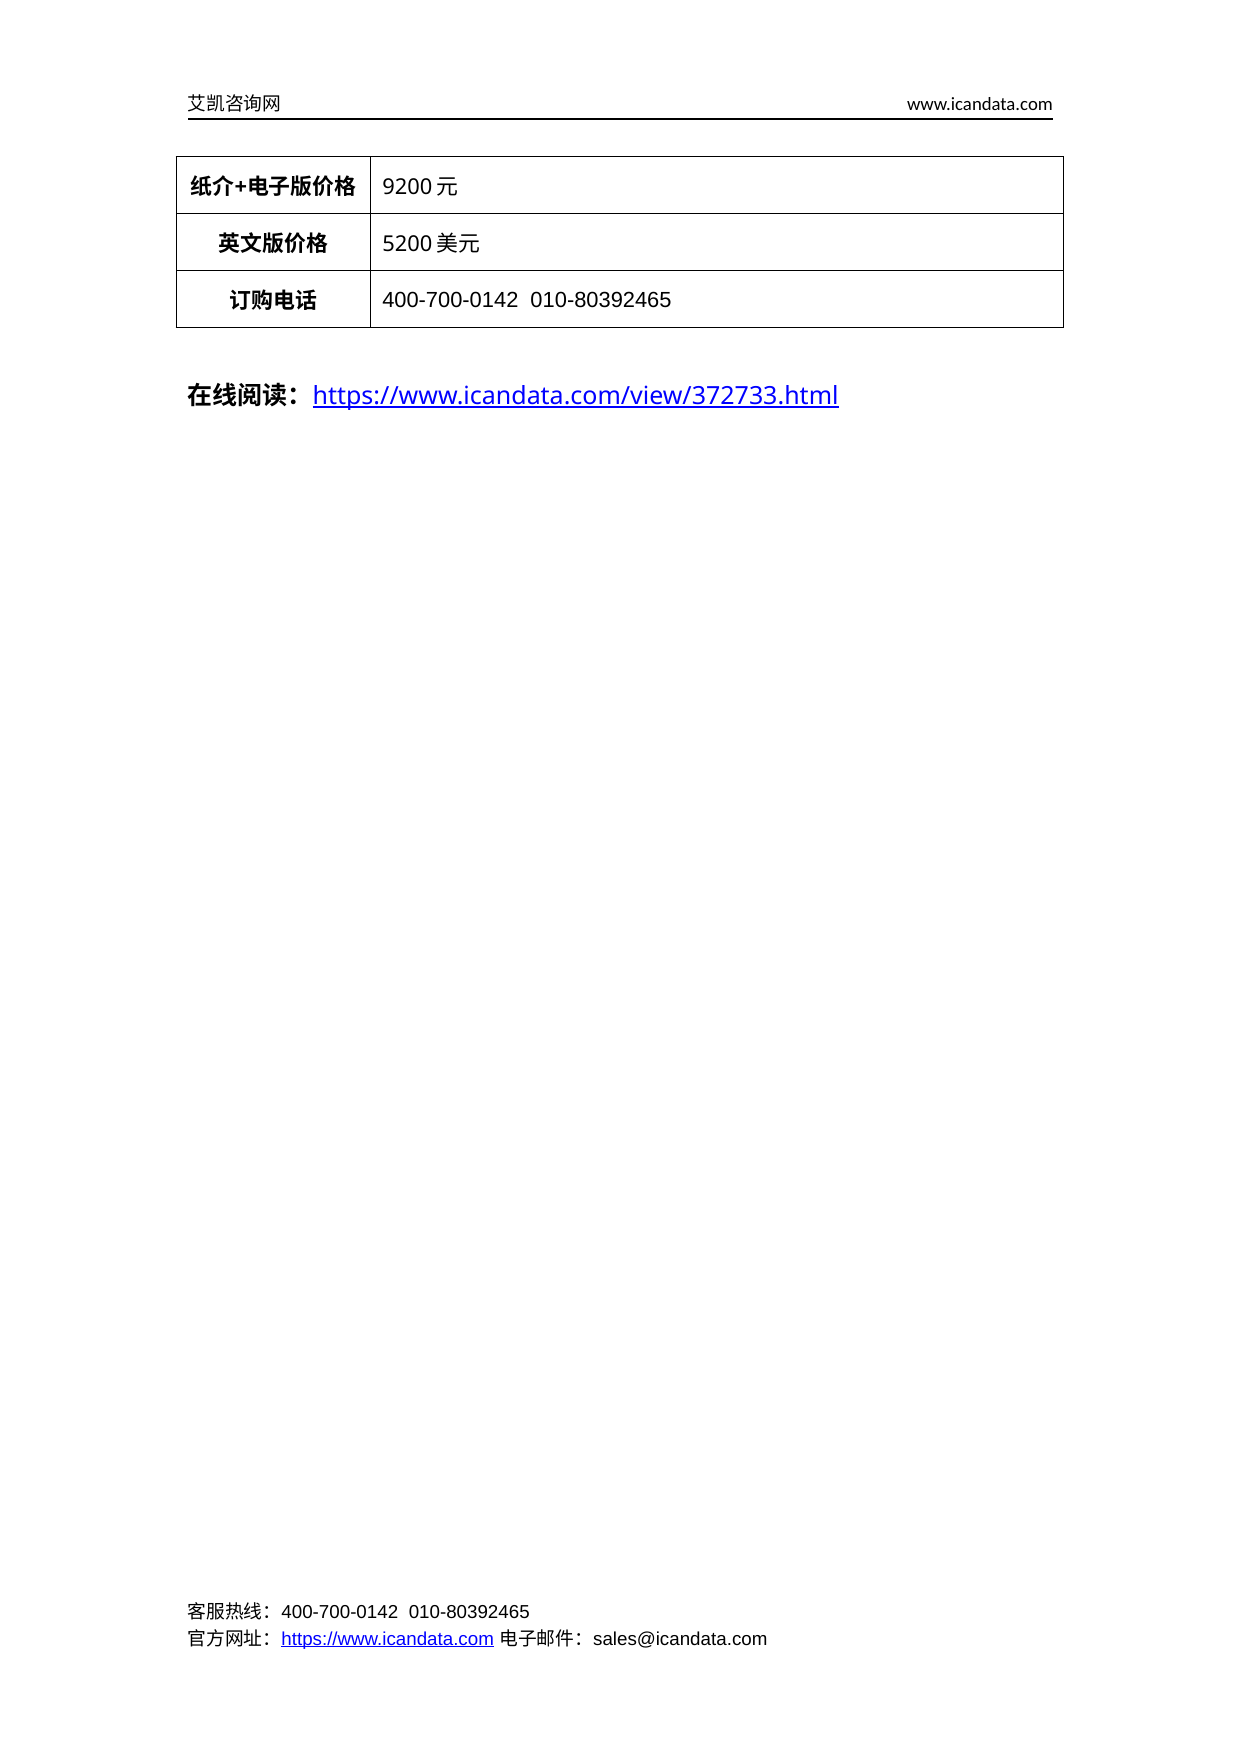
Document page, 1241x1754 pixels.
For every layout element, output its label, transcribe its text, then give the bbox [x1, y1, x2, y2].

table_cell 400-700-0142 010-80392465 [371, 271, 1063, 327]
table_cell 9200元 [371, 157, 1063, 213]
table_cell 纸介+电子版价格 [177, 157, 370, 213]
table_cell 英文版价格 [177, 214, 370, 270]
table_cell 5200美元 [371, 214, 1063, 270]
table_cell 订购电话 [177, 271, 370, 327]
text 在线阅读：https://www.icandata.com/view/372733.html [187, 361, 1053, 426]
